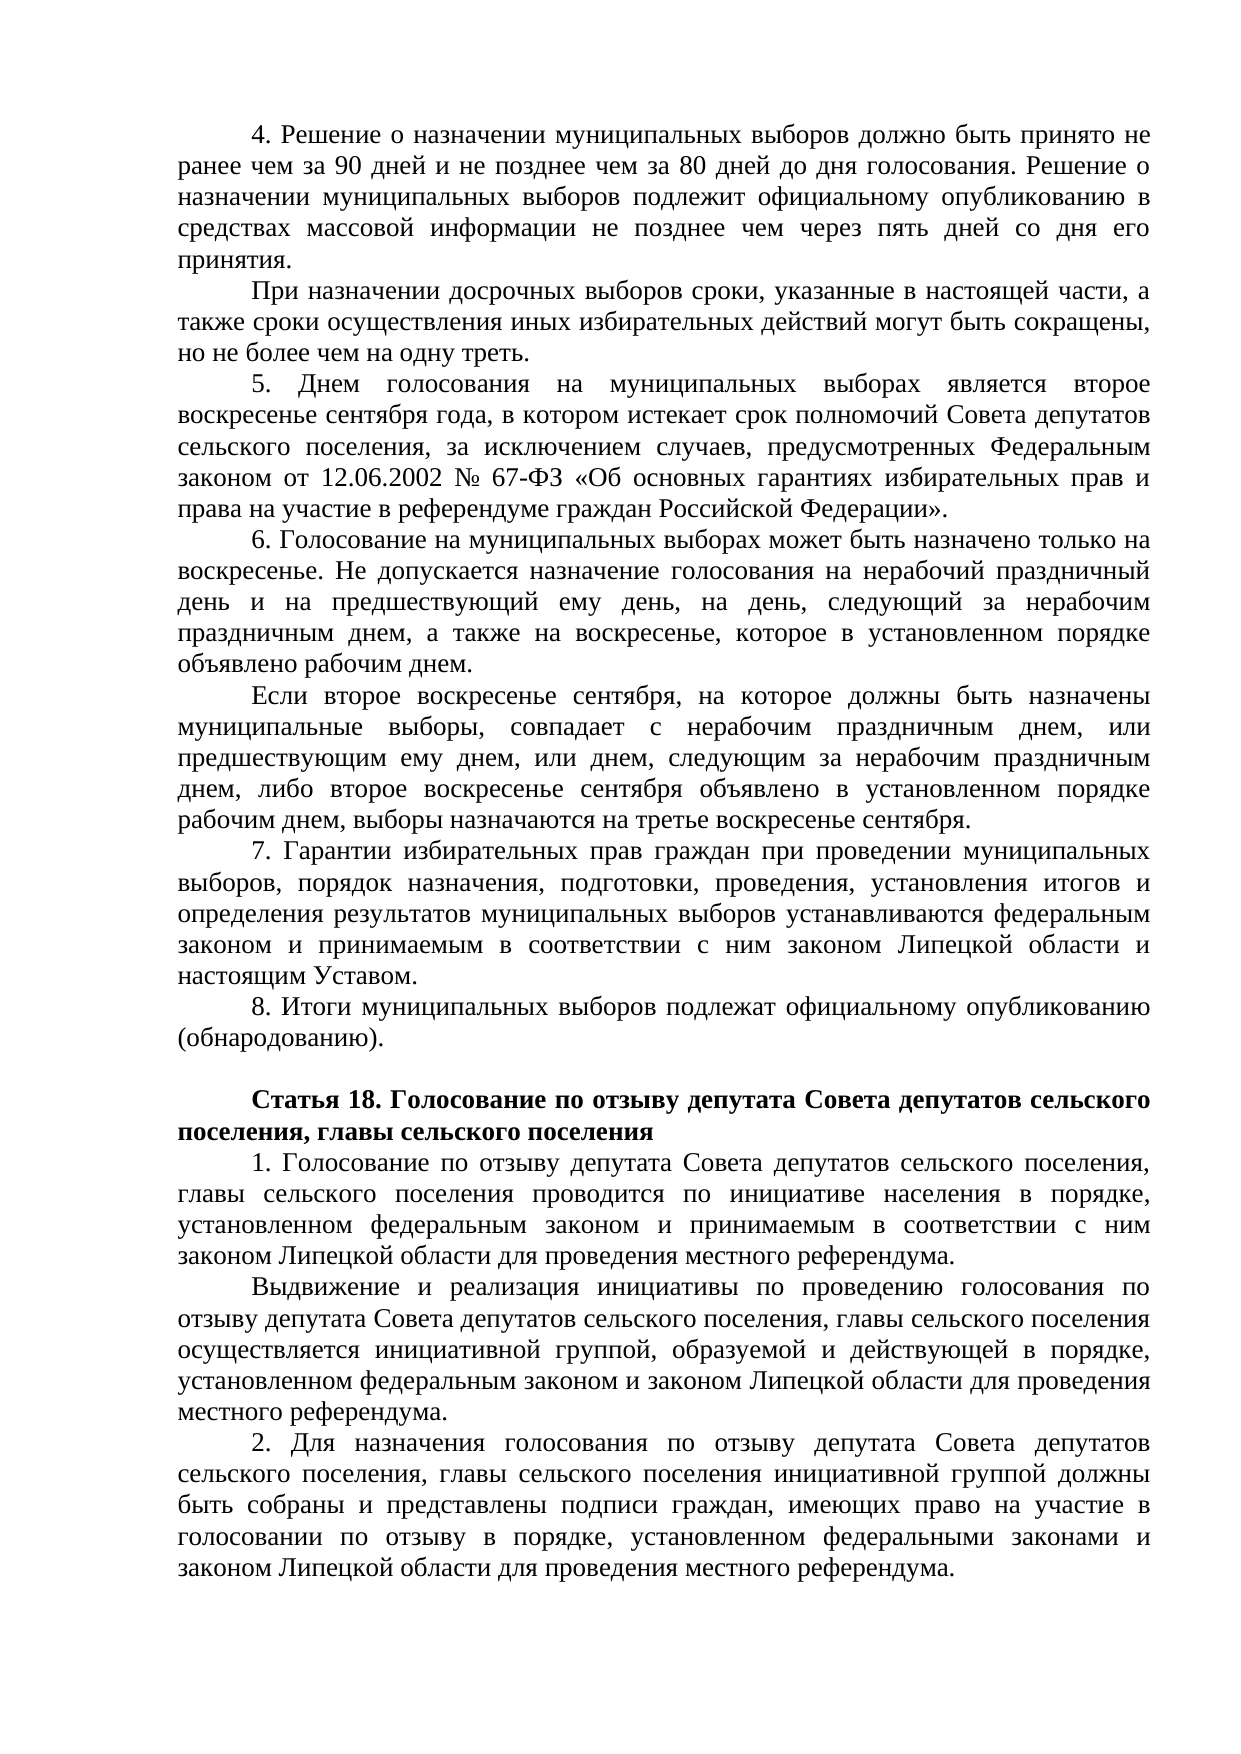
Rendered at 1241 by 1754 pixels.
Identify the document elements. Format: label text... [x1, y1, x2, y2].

text 8. Итоги муниципальных выборов подлежат официальному опубликованию (обнародованию). [177, 990, 1152, 1052]
text 7. Гарантии избирательных прав граждан при проведении муниципальных выборов, порядок назначения, подготовки, проведения, установления итогов и определения результатов муниципальных выборов устанавливаются федеральным законом и принимаемым в соответствии с ним законом Липецкой области и настоящим Уставом. [177, 834, 1152, 990]
text Статья 18. Голосование по отзыву депутата Совета депутатов сельского поселения, главы сельского поселения [177, 1084, 1152, 1146]
text 5. Днем голосования на муниципальных выборах является второе воскресенье сентября года, в котором истекает срок полномочий Совета депутатов сельского поселения, за исключением случаев, предусмотренных Федеральным законом от 12.06.2002 № 67-ФЗ «Об основных гарантиях избирательных прав и права на участие в референдуме граждан Российской Федерации». [177, 367, 1152, 523]
text 1. Голосование по отзыву депутата Совета депутатов сельского поселения, главы сельского поселения проводится по инициативе населения в порядке, установленном федеральным законом и принимаемым в соответствии с ним законом Липецкой области для проведения местного референдума. [177, 1146, 1152, 1271]
text 2. Для назначения голосования по отзыву депутата Совета депутатов сельского поселения, главы сельского поселения инициативной группой должны быть собраны и представлены подписи граждан, имеющих право на участие в голосовании по отзыву в порядке, установленном федеральными законами и законом Липецкой области для проведения местного референдума. [177, 1426, 1152, 1582]
text При назначении досрочных выборов сроки, указанные в настоящей части, а также сроки осуществления иных избирательных действий могут быть сокращены, но не более чем на одну треть. [177, 274, 1152, 367]
text Выдвижение и реализация инициативы по проведению голосования по отзыву депутата Совета депутатов сельского поселения, главы сельского поселения осуществляется инициативной группой, образуемой и действующей в порядке, установленном федеральным законом и законом Липецкой области для проведения местного референдума. [177, 1271, 1152, 1426]
text 4. Решение о назначении муниципальных выборов должно быть принято не ранее чем за 90 дней и не позднее чем за 80 дней до дня голосования. Решение о назначении муниципальных выборов подлежит официальному опубликованию в средствах массовой информации не позднее чем через пять дней со дня его принятия. [177, 118, 1152, 274]
text Если второе воскресенье сентября, на которое должны быть назначены муниципальные выборы, совпадает с нерабочим праздничным днем, или предшествующим ему днем, или днем, следующим за нерабочим праздничным днем, либо второе воскресенье сентября объявлено в установленном порядке рабочим днем, выборы назначаются на третье воскресенье сентября. [177, 679, 1152, 834]
text 6. Голосование на муниципальных выборах может быть назначено только на воскресенье. Не допускается назначение голосования на нерабочий праздничный день и на предшествующий ему день, на день, следующий за нерабочим праздничным днем, а также на воскресенье, которое в установленном порядке объявлено рабочим днем. [177, 523, 1152, 679]
